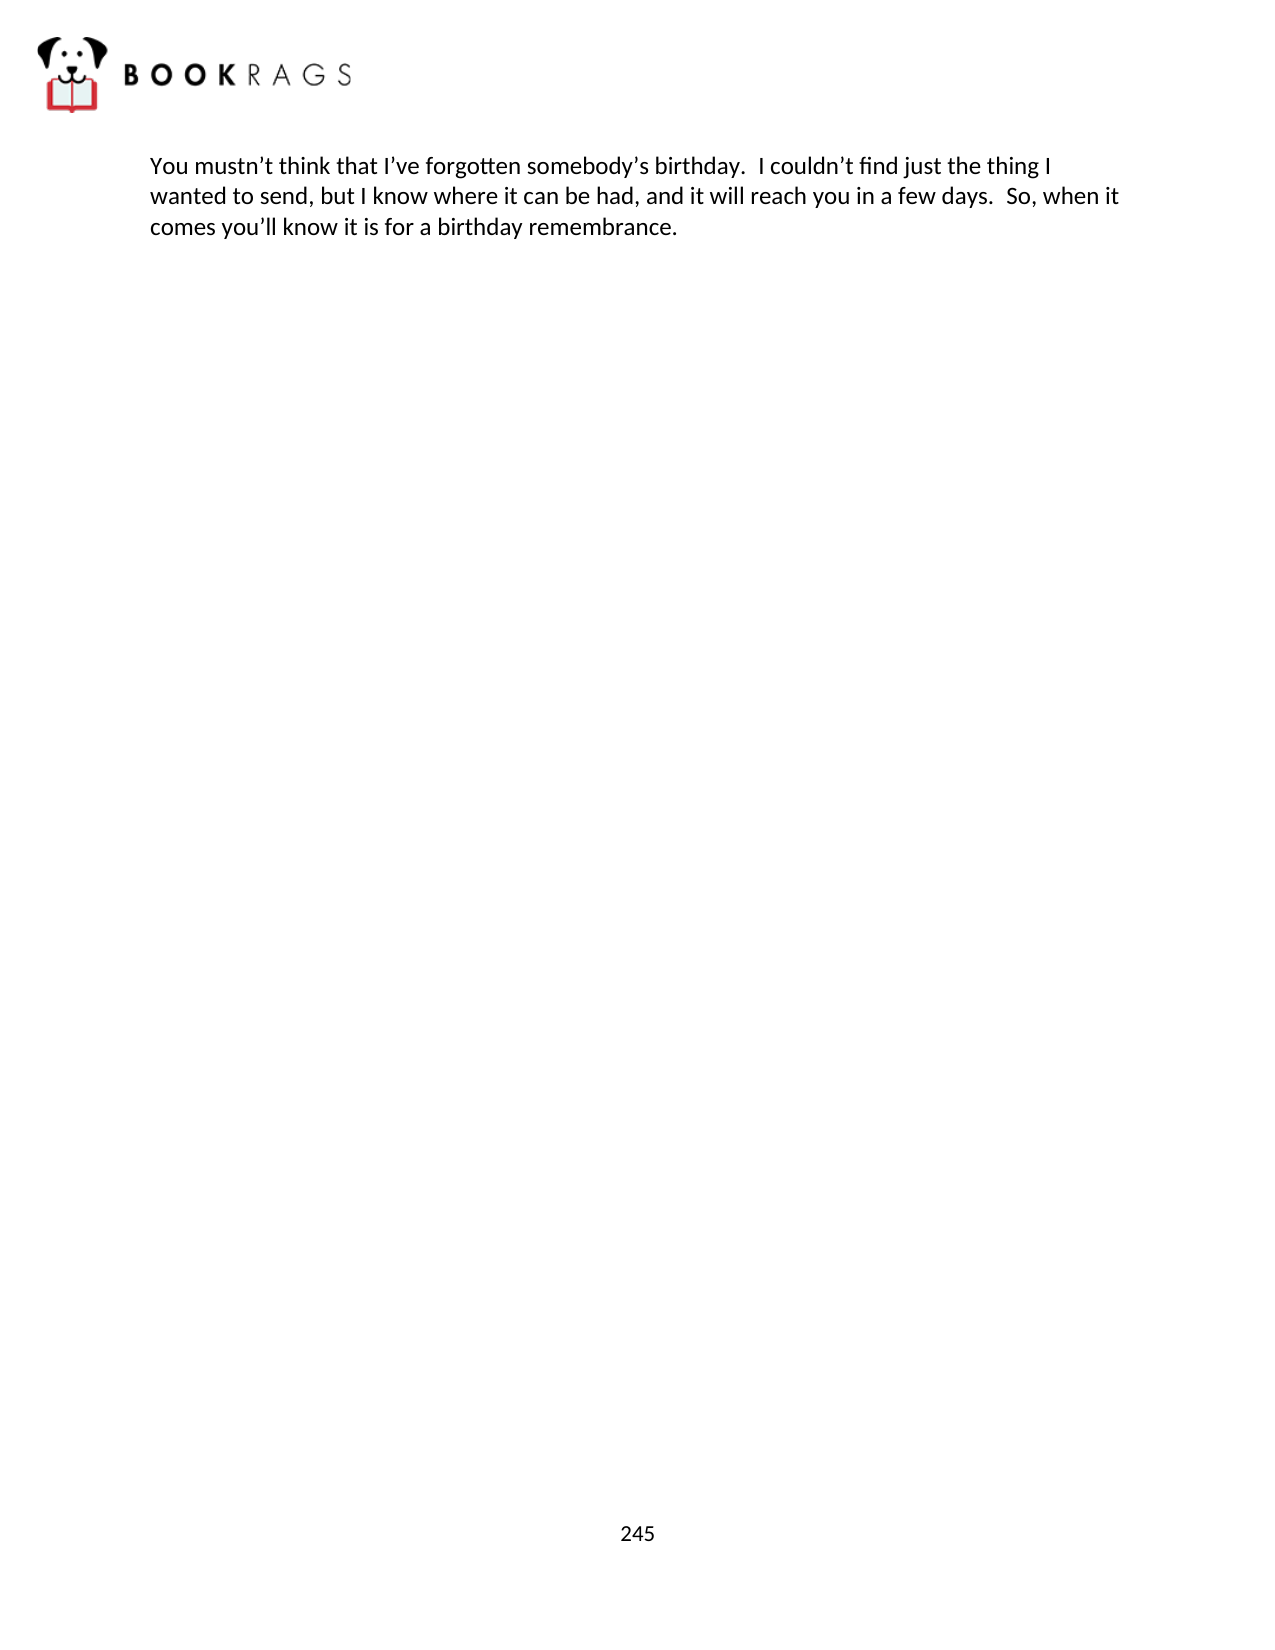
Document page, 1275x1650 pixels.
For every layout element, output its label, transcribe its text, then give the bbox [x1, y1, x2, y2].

picture [37, 37, 351, 113]
text You mustn’t think that I’ve forgotten somebody’s birthday. I couldn’t find just the thing I wanted to send, but I know where it can be had, and it will reach you in a few days. So, when it comes you’ll know it is for a birthday remembrance. [150, 150, 1125, 242]
